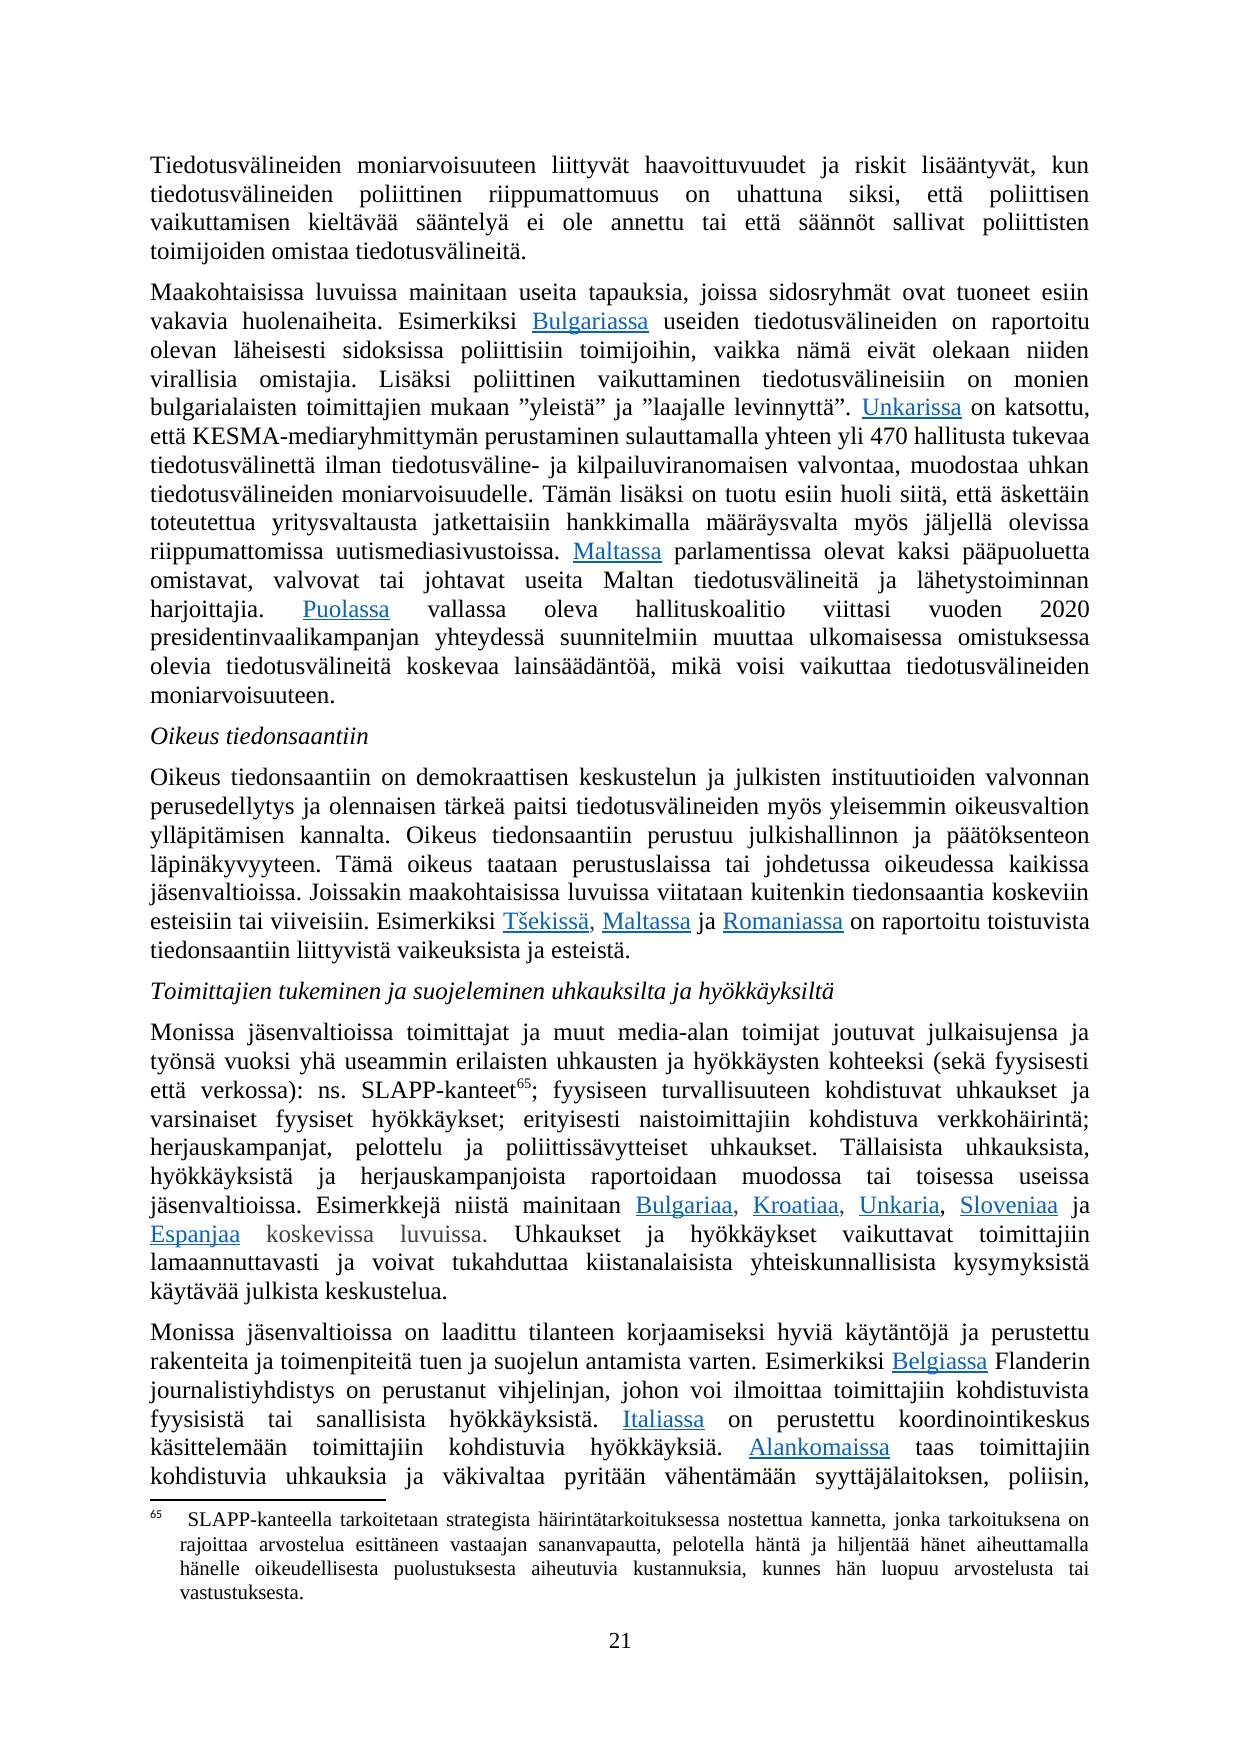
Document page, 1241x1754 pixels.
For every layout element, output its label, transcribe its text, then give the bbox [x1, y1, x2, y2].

text Monissa jäsenvaltioissa toimittajat ja muut media-alan toimijat joutuvat julkaisujensa ja työnsä vuoksi yhä useammin erilaisten uhkausten ja hyökkäysten kohteeksi (sekä fyysisesti että verkossa): ns. SLAPP-kanteet; fyysiseen turvallisuuteen kohdistuvat uhkaukset ja varsinaiset fyysiset hyökkäykset; erityisesti naistoimittajiin kohdistuva verkkohäirintä; herjauskampanjat, pelottelu ja poliittissävytteiset uhkaukset. Tällaisista uhkauksista, hyökkäyksistä ja herjauskampanjoista raportoidaan muodossa tai toisessa useissa jäsenvaltioissa. Esimerkkejä niistä mainitaan Bulgariaa, Kroatiaa, Unkaria, Sloveniaa ja Espanjaa koskevissa luvuissa. Uhkaukset ja hyökkäykset vaikuttavat toimittajiin lamaannuttavasti ja voivat tukahduttaa kiistanalaisista yhteiskunnallisista kysymyksistä käytävää julkista keskustelua. [150, 1017, 1090, 1305]
text Oikeus tiedonsaantiin [150, 721, 1090, 750]
text Maakohtaisissa luvuissa mainitaan useita tapauksia, joissa sidosryhmät ovat tuoneet esiin vakavia huolenaiheita. Esimerkiksi Bulgariassa useiden tiedotusvälineiden on raportoitu olevan läheisesti sidoksissa poliittisiin toimijoihin, vaikka nämä eivät olekaan niiden virallisia omistajia. Lisäksi poliittinen vaikuttaminen tiedotusvälineisiin on monien bulgarialaisten toimittajien mukaan ”yleistä” ja ”laajalle levinnyttä”. Unkarissa on katsottu, että KESMA-mediaryhmittymän perustaminen sulauttamalla yhteen yli 470 hallitusta tukevaa tiedotusvälinettä ilman tiedotusväline- ja kilpailuviranomaisen valvontaa, muodostaa uhkan tiedotusvälineiden moniarvoisuudelle. Tämän lisäksi on tuotu esiin huoli siitä, että äskettäin toteutettua yritysvaltausta jatkettaisiin hankkimalla määräysvalta myös jäljellä olevissa riippumattomissa uutismediasivustoissa. Maltassa parlamentissa olevat kaksi pääpuoluetta omistavat, valvovat tai johtavat useita Maltan tiedotusvälineitä ja lähetystoiminnan harjoittajia. Puolassa vallassa oleva hallituskoalitio viittasi vuoden 2020 presidentinvaalikampanjan yhteydessä suunnitelmiin muuttaa ulkomaisessa omistuksessa olevia tiedotusvälineitä koskevaa lainsäädäntöä, mikä voisi vaikuttaa tiedotusvälineiden moniarvoisuuteen. [150, 277, 1090, 709]
text Oikeus tiedonsaantiin on demokraattisen keskustelun ja julkisten instituutioiden valvonnan perusedellytys ja olennaisen tärkeä paitsi tiedotusvälineiden myös yleisemmin oikeusvaltion ylläpitämisen kannalta. Oikeus tiedonsaantiin perustuu julkishallinnon ja päätöksenteon läpinäkyvyyteen. Tämä oikeus taataan perustuslaissa tai johdetussa oikeudessa kaikissa jäsenvaltioissa. Joissakin maakohtaisissa luvuissa viitataan kuitenkin tiedonsaantia koskeviin esteisiin tai viiveisiin. Esimerkiksi Tšekissä, Maltassa ja Romaniassa on raportoitu toistuvista tiedonsaantiin liittyvistä vaikeuksista ja esteistä. [150, 762, 1090, 964]
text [150, 1317, 1090, 1490]
text Tiedotusvälineiden moniarvoisuuteen liittyvät haavoittuvuudet ja riskit lisääntyvät, kun tiedotusvälineiden poliittinen riippumattomuus on uhattuna siksi, että poliittisen vaikuttamisen kieltävää sääntelyä ei ole annettu tai että säännöt sallivat poliittisten toimijoiden omistaa tiedotusvälineitä. [150, 150, 1090, 265]
text Toimittajien tukeminen ja suojeleminen uhkauksilta ja hyökkäyksiltä [150, 976, 1090, 1005]
